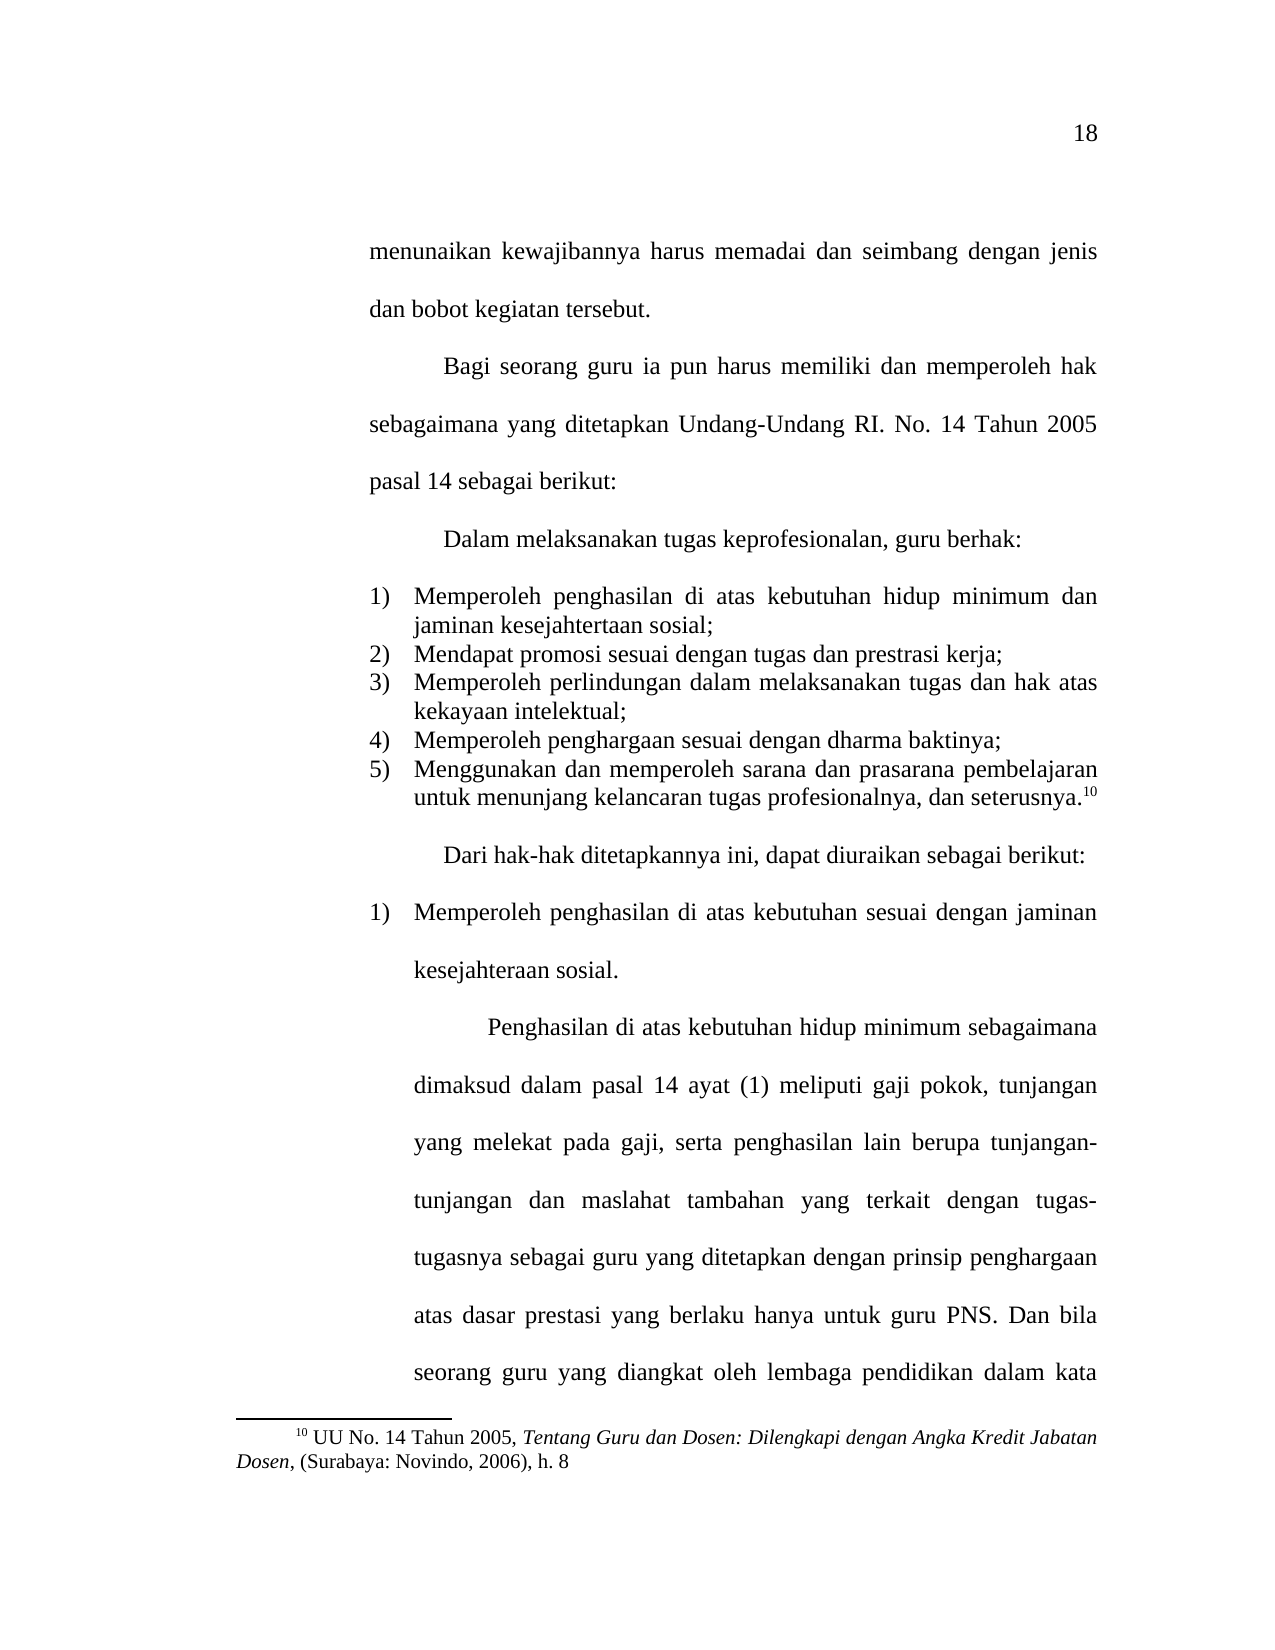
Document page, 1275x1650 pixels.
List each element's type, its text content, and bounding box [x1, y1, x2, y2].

text Dari hak-hak ditetapkannya ini, dapat diuraikan sebagai berikut: [369, 840, 1098, 869]
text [369, 236, 1098, 322]
list Memperoleh penghargaan sesuai dengan dharma baktinya; [369, 725, 1098, 754]
list Memperoleh penghasilan di atas kebutuhan sesuai dengan jaminan kesejahteraan sosial. [369, 897, 1098, 984]
text Bagi seorang guru ia pun harus memiliki dan memperoleh hak sebagaimana yang ditetapkan Undang-Undang RI. No. 14 Tahun 2005 pasal 14 sebagai berikut: [369, 351, 1098, 495]
text Dalam melaksanakan tugas keprofesionalan, guru berhak: [369, 524, 1098, 552]
list Memperoleh penghasilan di atas kebutuhan hidup minimum dan jaminan kesejahtertaan sosial; [369, 581, 1098, 639]
list Memperoleh perlindungan dalam melaksanakan tugas dan hak atas kekayaan intelektual; [369, 667, 1098, 725]
list Menggunakan dan memperoleh sarana dan prasarana pembelajaran untuk menunjang kelancaran tugas profesionalnya, dan seterusnya. [369, 754, 1098, 811]
list Mendapat promosi sesuai dengan tugas dan prestrasi kerja; [369, 639, 1098, 667]
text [413, 1012, 1098, 1386]
